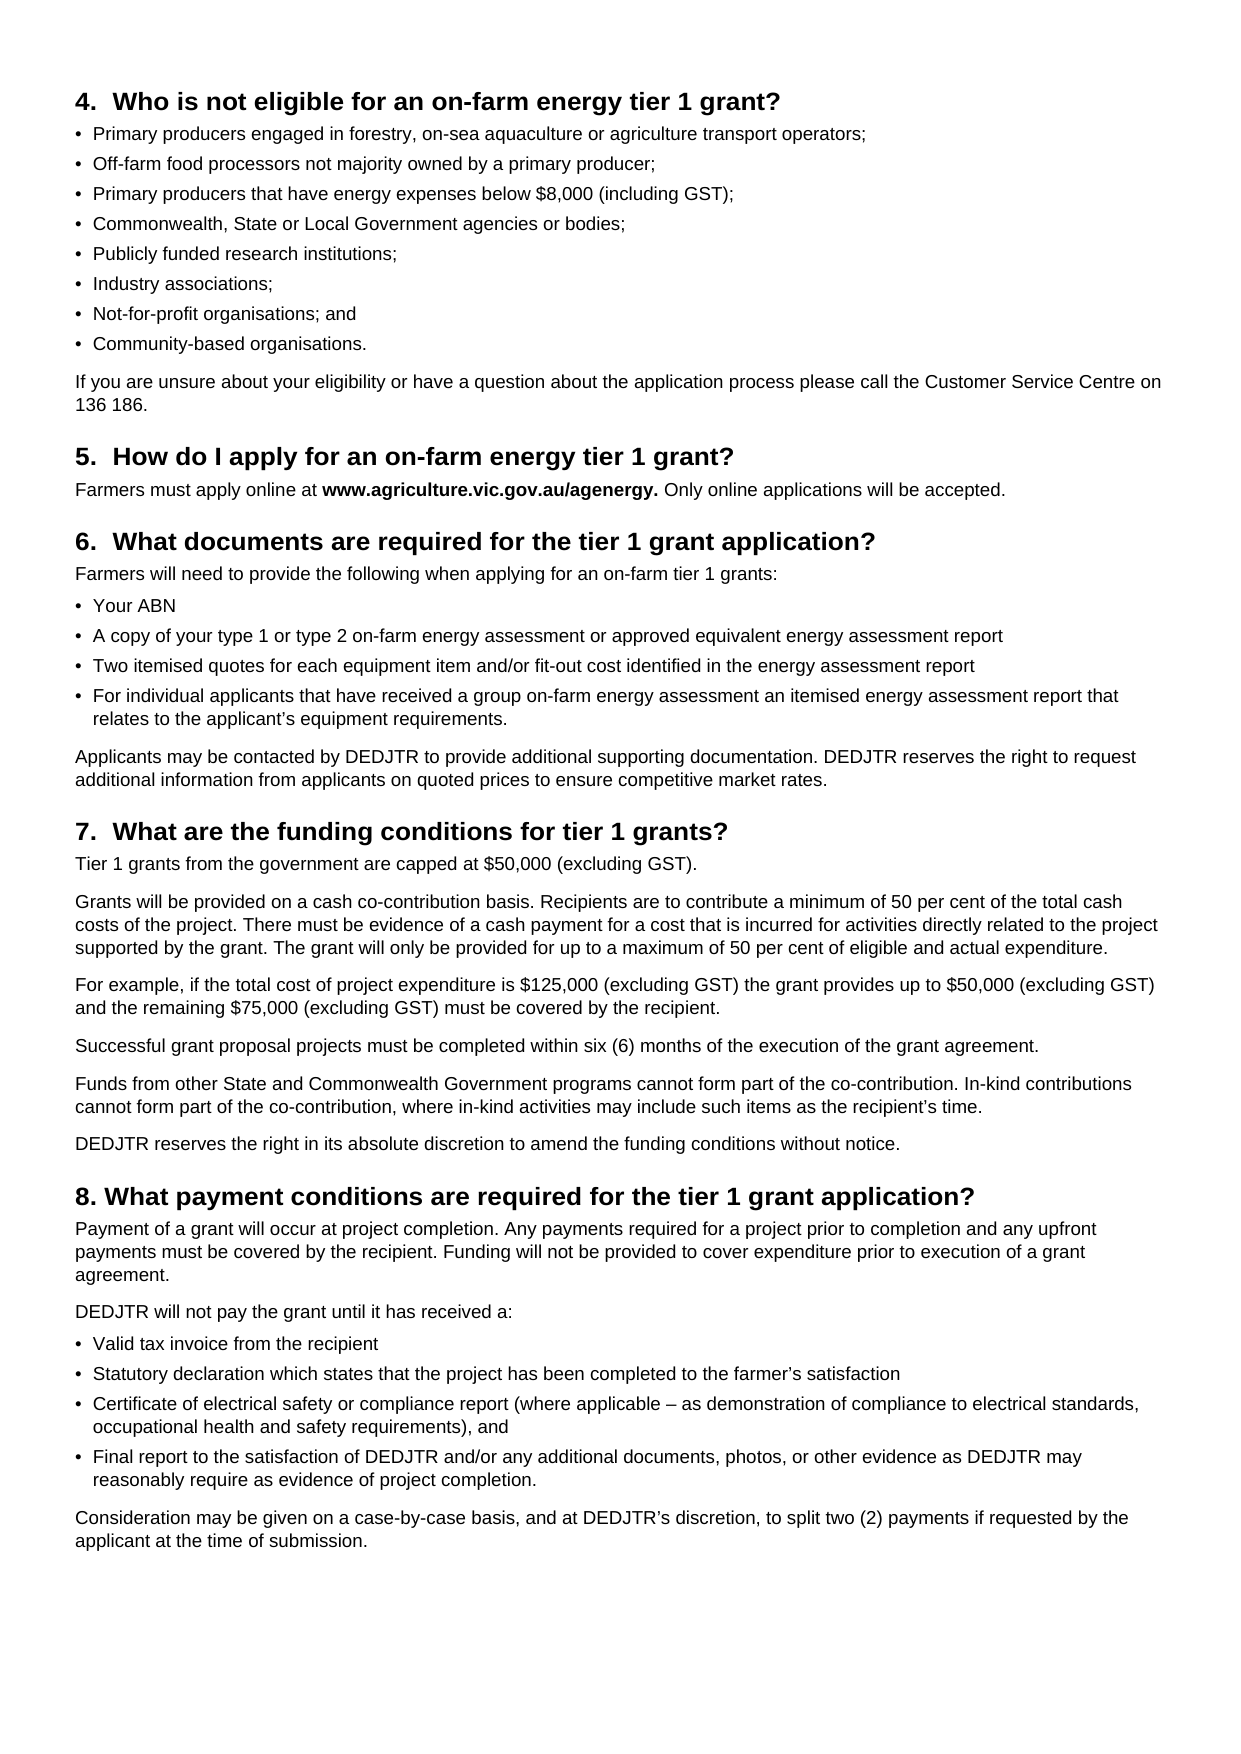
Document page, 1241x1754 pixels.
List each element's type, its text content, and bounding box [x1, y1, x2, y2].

text • Primary producers engaged in forestry, on-sea aquaculture or agriculture transport operators; [75, 122, 1165, 145]
text • Two itemised quotes for each equipment item and/or fit-out cost identified in the energy assessment report [75, 653, 1165, 676]
text 7. What are the funding conditions for tier 1 grants? [75, 816, 1165, 846]
text • Industry associations; [75, 272, 1165, 295]
text Applicants may be contacted by DEDJTR to provide additional supporting documentation. DEDJTR reserves the right to request additional information from applicants on quoted prices to ensure competitive market rates. [75, 744, 1165, 790]
text Farmers must apply online at www.agriculture.vic.gov.au/agenergy. Only online applications will be accepted. [75, 477, 1165, 500]
text 8. What payment conditions are required for the tier 1 grant application? [75, 1181, 1165, 1210]
text • Final report to the satisfaction of DEDJTR and/or any additional documents, photos, or other evidence as DEDJTR may reasonably require as evidence of project completion. [75, 1444, 1165, 1490]
text DEDJTR reserves the right in its absolute discretion to amend the funding conditions without notice. [75, 1132, 1165, 1155]
text 6. What documents are required for the tier 1 grant application? [75, 527, 1165, 556]
text Funds from other State and Commonwealth Government programs cannot form part of the co-contribution. In-kind contributions cannot form part of the co-contribution, where in-kind activities may include such items as the recipient’s time. [75, 1071, 1165, 1117]
text 5. How do I apply for an on-farm energy tier 1 grant? [75, 442, 1165, 471]
text Grants will be provided on a cash co-contribution basis. Recipients are to contribute a minimum of 50 per cent of the total cash costs of the project. There must be evidence of a cash payment for a cost that is incurred for activities directly related to the project supported by the grant. The grant will only be provided for up to a maximum of 50 per cent of eligible and actual expenditure. [75, 889, 1165, 958]
text • For individual applicants that have received a group on-farm energy assessment an itemised energy assessment report that relates to the applicant’s equipment requirements. [75, 683, 1165, 729]
text 4. Who is not eligible for an on-farm energy tier 1 grant? [75, 87, 1165, 116]
text • Off-farm food processors not majority owned by a primary producer; [75, 152, 1165, 175]
text • Not-for-profit organisations; and [75, 302, 1165, 325]
text • Commonwealth, State or Local Government agencies or bodies; [75, 212, 1165, 235]
text DEDJTR will not pay the grant until it has received a: [75, 1300, 1165, 1323]
text • Community-based organisations. [75, 332, 1165, 355]
text Payment of a grant will occur at project completion. Any payments required for a project prior to completion and any upfront payments must be covered by the recipient. Funding will not be provided to cover expenditure prior to execution of a grant agreement. [75, 1216, 1165, 1285]
text Successful grant proposal projects must be completed within six (6) months of the execution of the grant agreement. [75, 1033, 1165, 1056]
text If you are unsure about your eligibility or have a question about the application process please call the Customer Service Centre on 136 186. [75, 369, 1165, 415]
text • Primary producers that have energy expenses below $8,000 (including GST); [75, 182, 1165, 205]
text • Statutory declaration which states that the project has been completed to the farmer’s satisfaction [75, 1362, 1165, 1384]
text Consideration may be given on a case-by-case basis, and at DEDJTR’s discretion, to split two (2) payments if requested by the applicant at the time of submission. [75, 1505, 1165, 1551]
text • Your ABN [75, 593, 1165, 616]
text • Certificate of electrical safety or compliance report (where applicable – as demonstration of compliance to electrical standards, occupational health and safety requirements), and [75, 1392, 1165, 1437]
text For example, if the total cost of project expenditure is $125,000 (excluding GST) the grant provides up to $50,000 (excluding GST) and the remaining $75,000 (excluding GST) must be covered by the recipient. [75, 973, 1165, 1019]
text Tier 1 grants from the government are capped at $50,000 (excluding GST). [75, 852, 1165, 874]
text • Valid tax invoice from the recipient [75, 1332, 1165, 1354]
text • A copy of your type 1 or type 2 on-farm energy assessment or approved equivalent energy assessment report [75, 623, 1165, 646]
text • Publicly funded research institutions; [75, 242, 1165, 265]
text Farmers will need to provide the following when applying for an on-farm tier 1 grants: [75, 562, 1165, 584]
